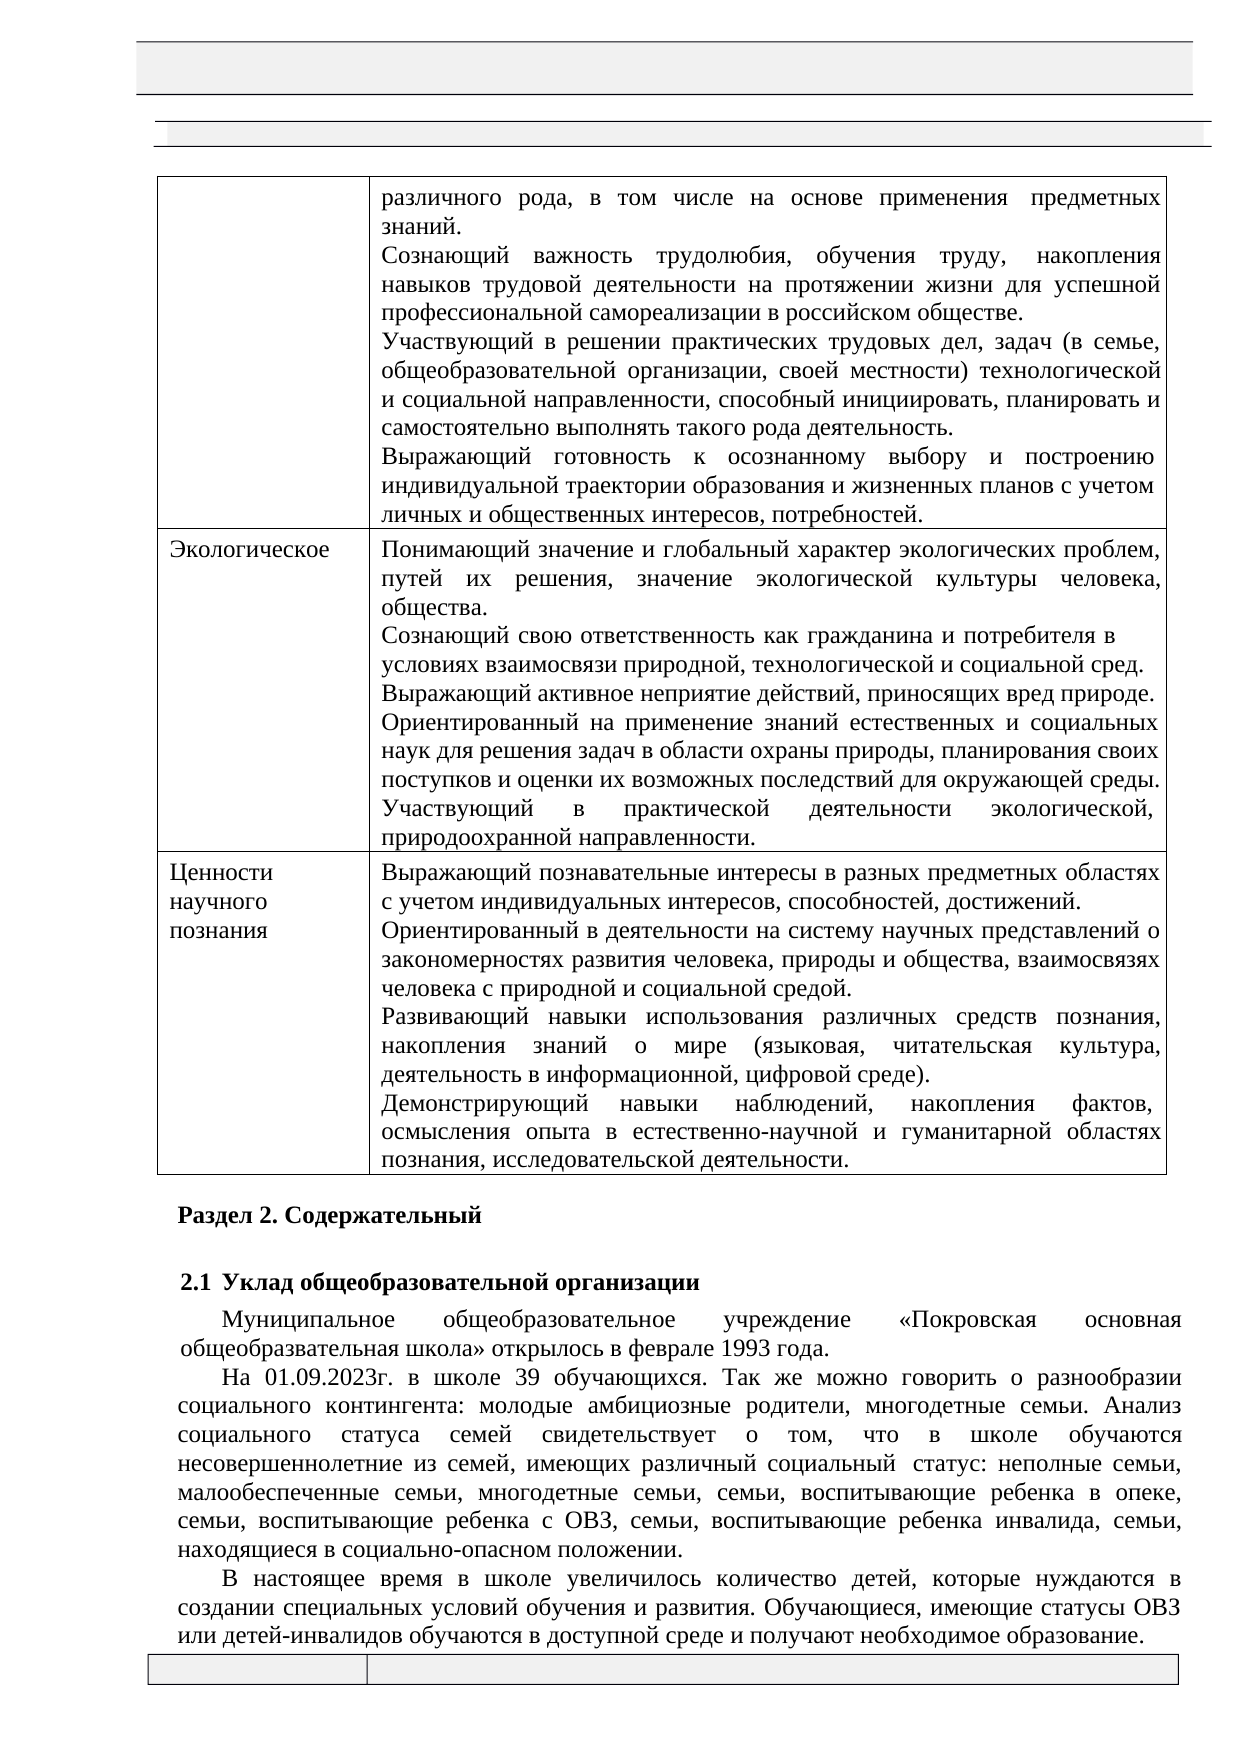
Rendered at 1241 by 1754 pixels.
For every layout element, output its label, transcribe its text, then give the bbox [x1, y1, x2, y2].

list Уклад общеобразовательной организации [180, 1267, 1209, 1296]
table_cell Понимающий значение и глобальный характер экологических проблем, путей их решения, значение экологической культуры человека, общества. Сознающий свою ответственность как гражданина и потребителя в условиях взаимосвязи природной, технологической и социальной сред. Выражающий активное неприятие действий, приносящих вред природе. Ориентированный на применение знаний естественных и социальных наук для решения задач в области охраны природы, планирования своих поступков и оценки их возможных последствий для окружающей среды. Участвующий в практической деятельности экологической, природоохранной направленности. [370, 529, 1166, 851]
table_cell Экологическое [158, 529, 369, 851]
table_header различного рода, в том числе на основе применения предметных знаний. Сознающий важность трудолюбия, обучения труду, накопления навыков трудовой деятельности на протяжении жизни для успешной профессиональной самореализации в российском обществе. Участвующий в решении практических трудовых дел, задач (в семье, общеобразовательной организации, своей местности) технологической и социальной направленности, способный инициировать, планировать и самостоятельно выполнять такого рода деятельность. Выражающий готовность к осознанному выбору и построению индивидуальной траектории образования и жизненных планов с учетом личных и общественных интересов, потребностей. [370, 177, 1166, 527]
text Раздел 2. Содержательный [177, 1200, 1209, 1229]
table_header [158, 177, 369, 527]
table_cell Ценности научного познания [158, 852, 369, 1173]
table_cell Выражающий познавательные интересы в разных предметных областях с учетом индивидуальных интересов, способностей, достижений. Ориентированный в деятельности на систему научных представлений о закономерностях развития человека, природы и общества, взаимосвязях человека с природной и социальной средой. Развивающий навыки использования различных средств познания, накопления знаний о мире (языковая, читательская культура, деятельность в информационной, цифровой среде). Демонстрирующий навыки наблюдений, накопления фактов, осмысления опыта в естественно-научной и гуманитарной областях познания, исследовательской деятельности. [370, 852, 1166, 1173]
text Муниципальное общеобразовательное учреждение «Покровская основная общеобразвательная школа» открылось в феврале 1993 года. [180, 1304, 1182, 1362]
text В настоящее время в школе увеличилось количество детей, которые нуждаются в создании специальных условий обучения и развития. Обучающиеся, имеющие статусы ОВЗ или детей-инвалидов обучаются в доступной среде и получают необходимое образование. [177, 1563, 1182, 1649]
text На 01.09.2023г. в школе 39 обучающихся. Так же можно говорить о разнообразии социального контингента: молодые амбициозные родители, многодетные семьи. Анализ социального статуса семей свидетельствует о том, что в школе обучаются несовершеннолетние из семей, имеющих различный социальный статус: неполные семьи, малообеспеченные семьи, многодетные семьи, семьи, воспитывающие ребенка в опеке, семьи, воспитывающие ребенка с ОВЗ, семьи, воспитывающие ребенка инвалида, семьи, находящиеся в социально-опасном положении. [177, 1362, 1182, 1563]
